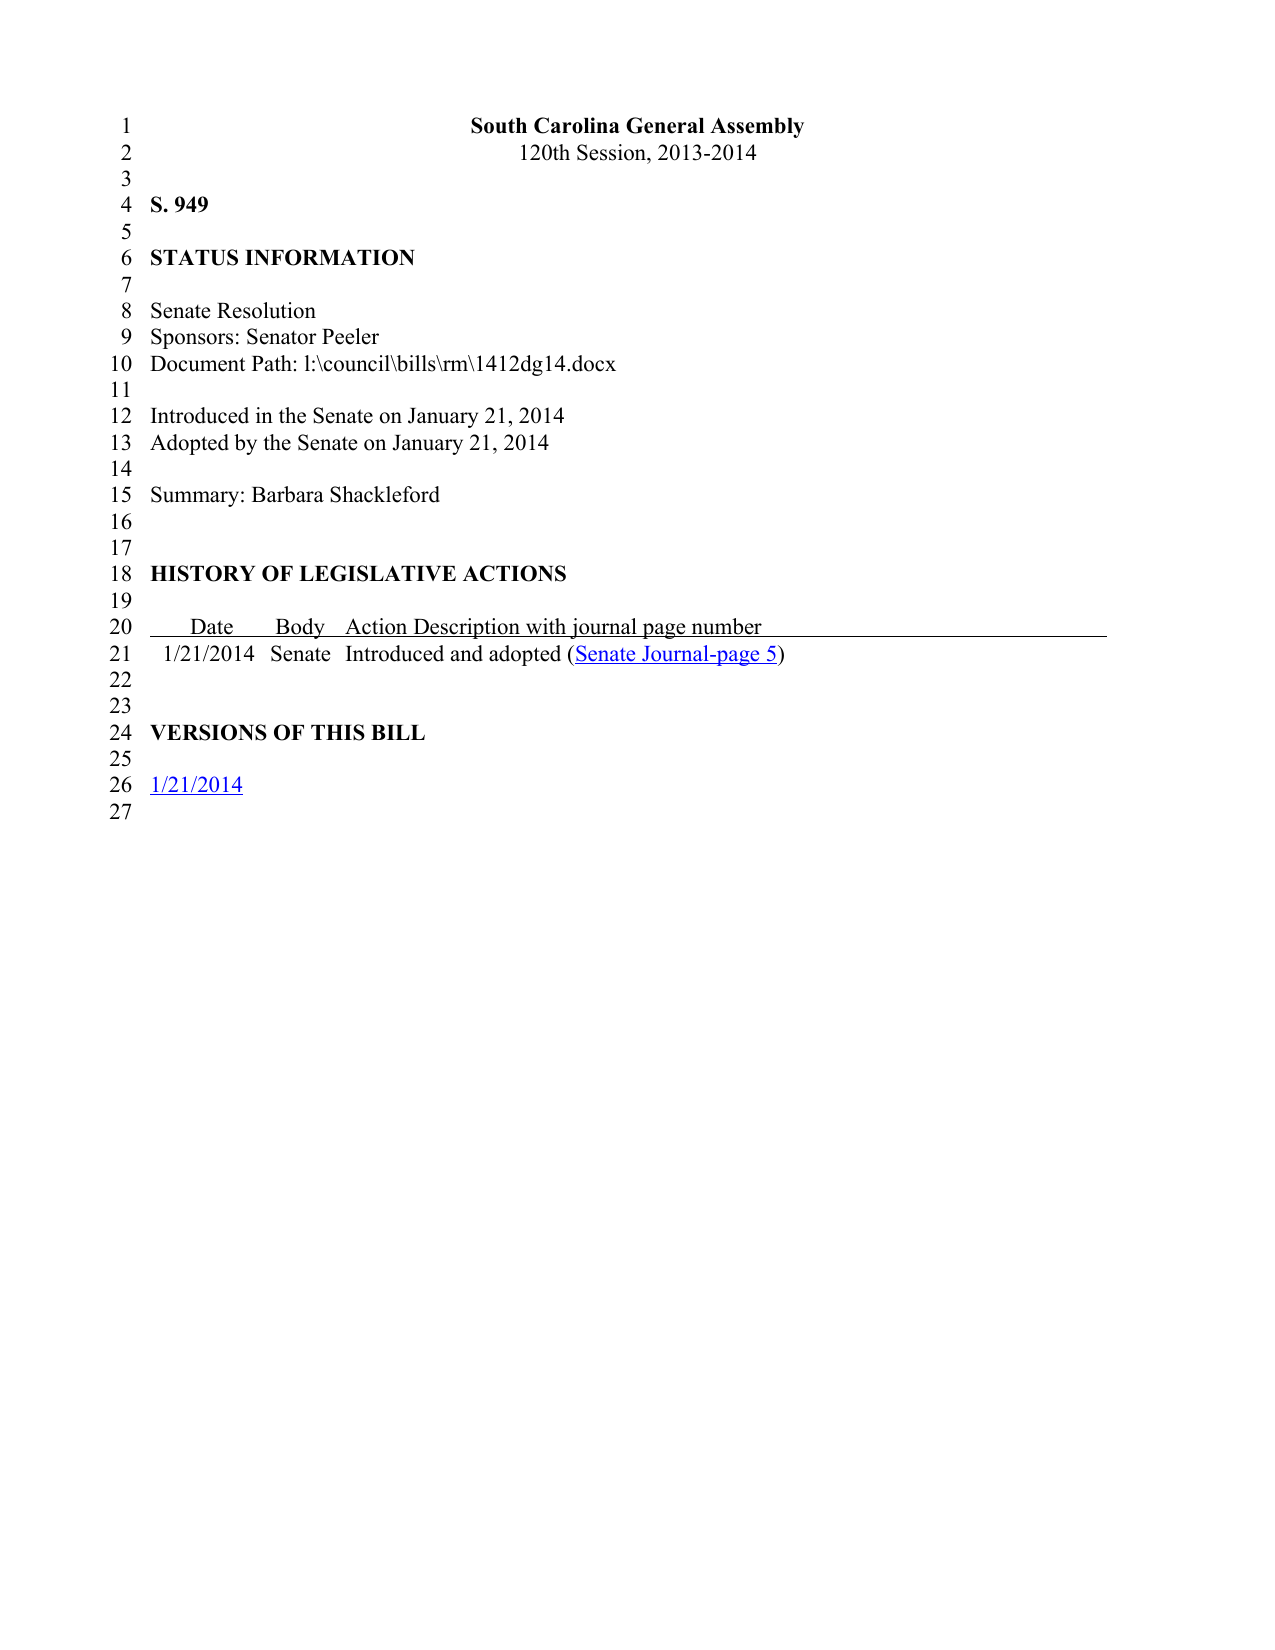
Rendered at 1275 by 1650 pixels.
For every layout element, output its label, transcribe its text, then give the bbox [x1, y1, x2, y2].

text STATUS INFORMATION [150, 244, 1125, 271]
text 120th Session, 2013-2014 [150, 139, 1125, 165]
text Summary: Barbara Shackleford [150, 481, 1125, 508]
text Date Body Action Description with journal page number [150, 613, 1125, 639]
text Senate Resolution [150, 297, 1125, 323]
text 1/21/2014 [150, 771, 1125, 798]
text South Carolina General Assembly [150, 112, 1125, 139]
text Adopted by the Senate on January 21, 2014 [150, 429, 1125, 455]
text VERSIONS OF THIS BILL [150, 719, 1125, 745]
text HISTORY OF LEGISLATIVE ACTIONS [150, 561, 1125, 587]
text Introduced in the Senate on January 21, 2014 [150, 402, 1125, 429]
text 1/21/2014 Senate Introduced and adopted (Senate Journal-page 5) [150, 639, 1125, 666]
text Document Path: l:\council\bills\rm\1412dg14.docx [150, 350, 1125, 376]
text S. 949 [150, 192, 1125, 218]
text Sponsors: Senator Peeler [150, 323, 1125, 350]
